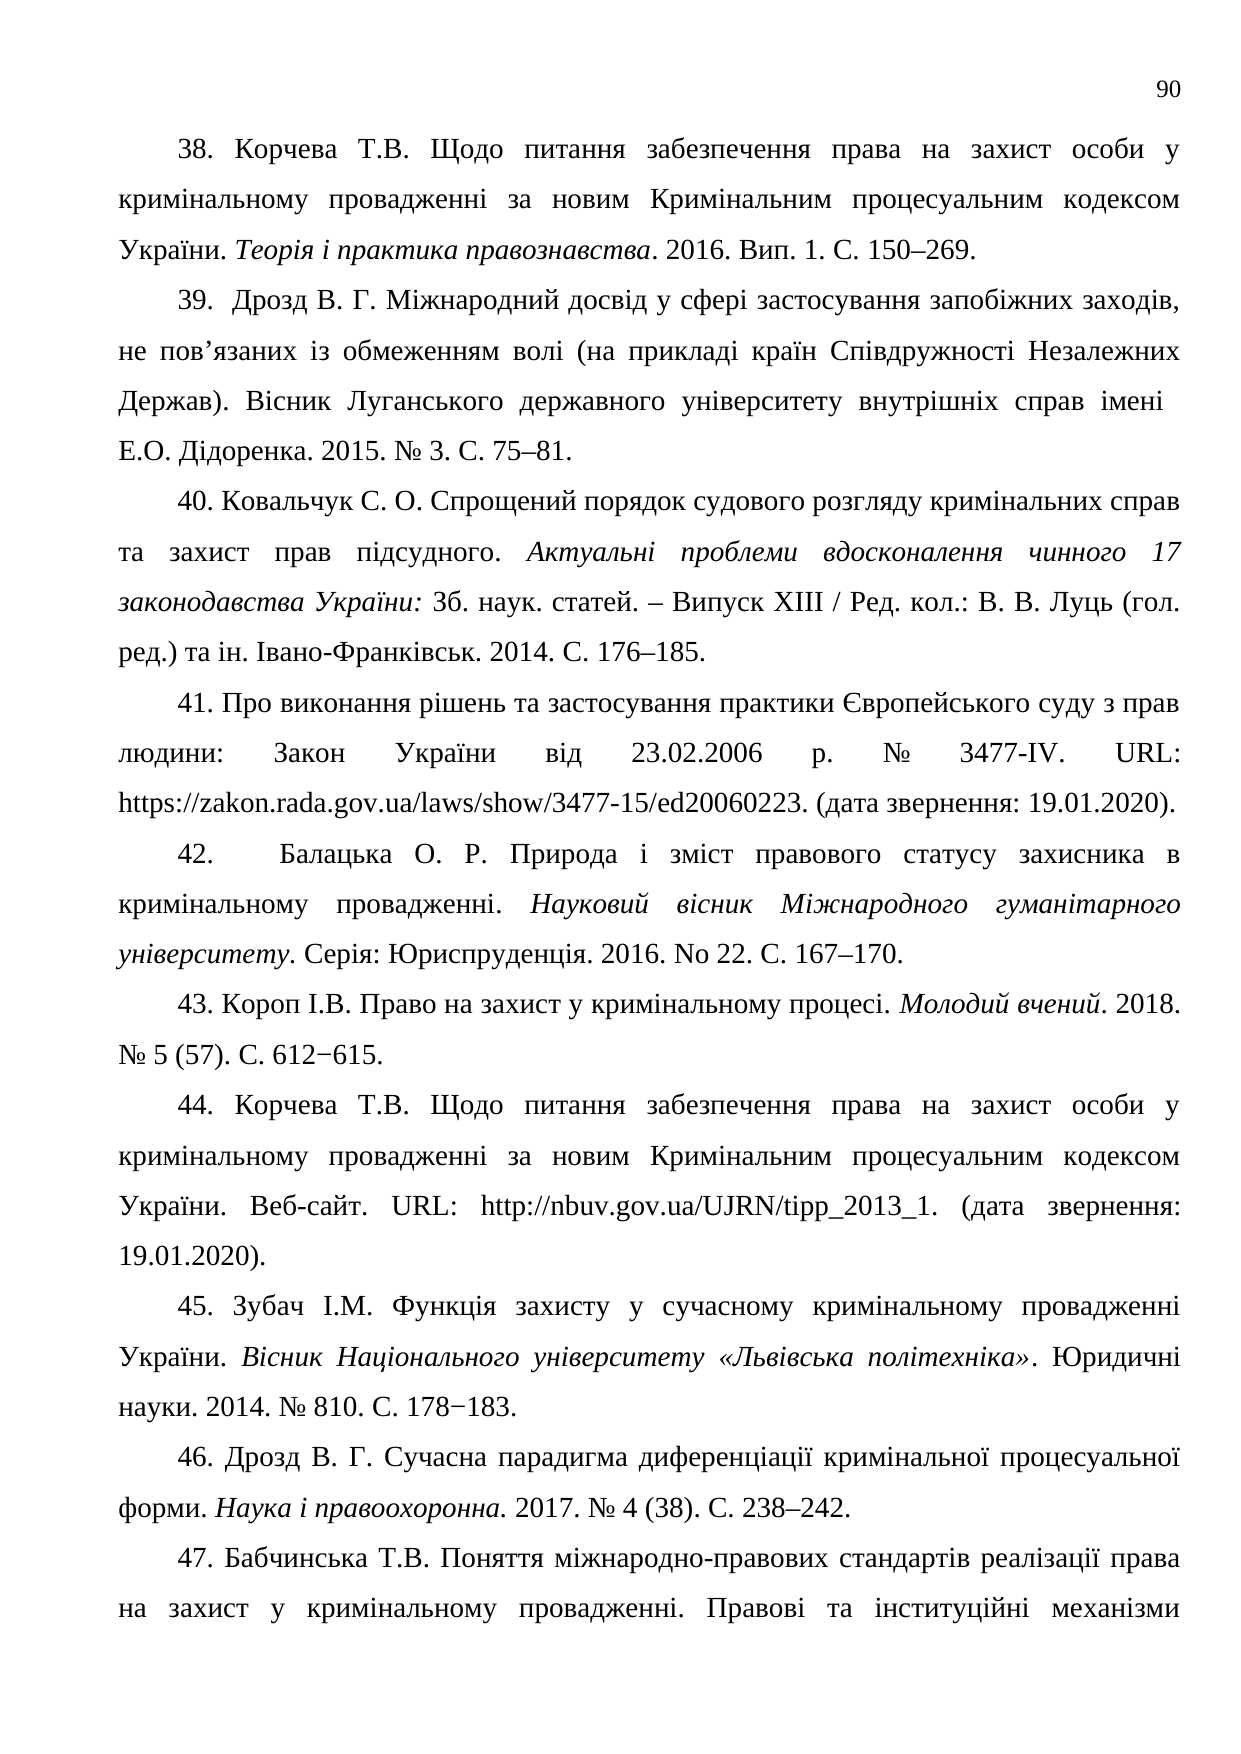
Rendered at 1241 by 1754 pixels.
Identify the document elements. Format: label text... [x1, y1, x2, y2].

text 41. Про виконання рішень та застосування практики Європейського суду з прав людини: Закон України від 23.02.2006 р. № 3477-IV. URL: https://zakon.rada.gov.ua/laws/show/3477-15/ed20060223. (дата звернення: 19.01.2020). [118, 685, 1181, 819]
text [118, 1540, 1181, 1624]
text 44. Корчева Т.В. Щодо питання забезпечення права на захист особи у кримінальному провадженні за новим Кримінальним процесуальним кодексом України. Веб-сайт. URL: http://nbuv.gov.ua/UJRN/tipp_2013_1. (дата звернення: 19.01.2020). [118, 1087, 1181, 1272]
text 46. Дрозд В. Г. Сучасна парадигма диференціації кримінальної процесуальної форми. Наука і правоохоронна. 2017. № 4 (38). С. 238–242. [118, 1439, 1181, 1523]
text 45. Зубач І.М. Функція захисту у сучасному кримінальному провадженні України. Вісник Національного університету «Львівська політехніка». Юридичні науки. 2014. № 810. С. 178−183. [118, 1288, 1181, 1423]
text 43. Короп І.В. Право на захист у кримінальному процесі. Молодий вчений. 2018. № 5 (57). С. 612−615. [118, 987, 1181, 1071]
text 42. Балацька О. Р. Природа і зміст правового статусу захисника в кримінальному провадженні. Науковий вісник Міжнародного гуманітарного університету. Серія: Юриспруденція. 2016. No 22. С. 167–170. [118, 836, 1181, 970]
text 40. Ковальчук С. О. Спрощений порядок судового розгляду кримінальних справ та захист прав підсудного. Актуальні проблеми вдосконалення чинного 17 законодавства України: Зб. наук. статей. – Випуск ХІІІ / Ред. кол.: В. В. Луць (гол. ред.) та ін. Івано-Франківськ. 2014. С. 176–185. [118, 483, 1181, 668]
text 39. Дрозд В. Г. Міжнародний досвід у сфері застосування запобіжних заходів, не пов’язаних із обмеженням волі (на прикладі країн Співдружності Незалежних Держав). Вісник Луганського державного університету внутрішніх справ імені Е.О. Дідоренка. 2015. № 3. С. 75–81. [118, 282, 1181, 467]
text 38. Корчева Т.В. Щодо питання забезпечення права на захист особи у кримінальному провадженні за новим Кримінальним процесуальним кодексом України. Теорія і практика правознавства. 2016. Вип. 1. С. 150–269. [118, 131, 1181, 266]
